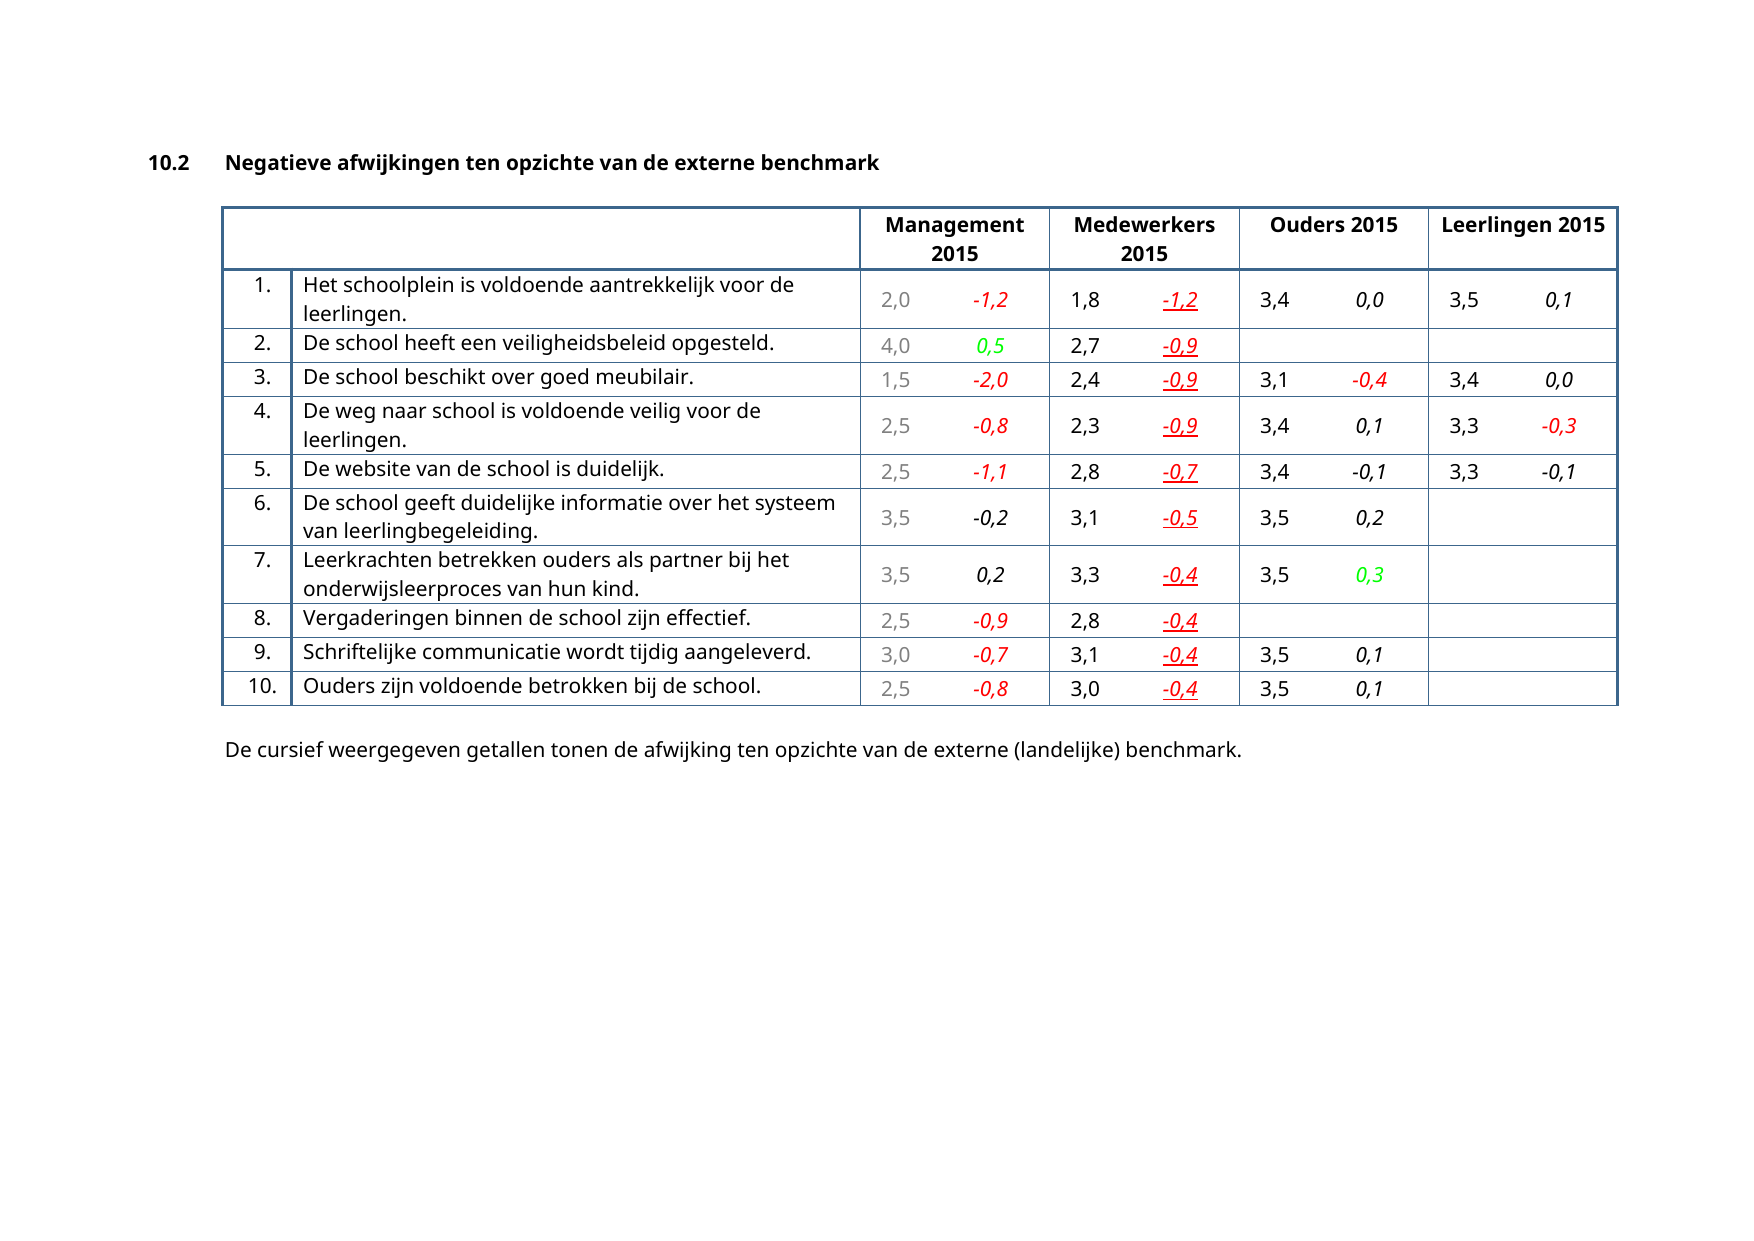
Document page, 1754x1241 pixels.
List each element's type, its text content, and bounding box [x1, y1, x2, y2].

table_header Management 2015 [861, 209, 1049, 267]
text De cursief weergegeven getallen tonen de afwijking ten opzichte van de externe (landelijke) benchmark. [224, 735, 1606, 763]
table_cell -0,1 [1500, 455, 1616, 488]
table_cell Leerkrachten betrekken ouders als partner bij het onderwijsleerproces van hun kind. [293, 546, 860, 602]
table_cell 3,3 [1429, 455, 1500, 488]
table_cell 3,1 [1050, 489, 1121, 545]
table_cell -0,7 [1121, 455, 1239, 488]
table_cell De website van de school is duidelijk. [293, 455, 860, 488]
table_cell [1500, 604, 1616, 637]
table_cell -0,4 [1121, 546, 1239, 602]
table_cell 2,5 [861, 397, 931, 453]
table_cell 3,4 [1240, 271, 1310, 327]
table_cell 3,1 [1240, 363, 1310, 396]
table_cell -1,1 [931, 455, 1049, 488]
table_cell [1310, 604, 1428, 637]
table_cell Het schoolplein is voldoende aantrekkelijk voor de leerlingen. [293, 271, 860, 327]
table_cell 2,5 [861, 604, 931, 637]
table_cell 2,0 [861, 271, 931, 327]
table_cell 3,5 [1240, 672, 1310, 705]
table_cell -0,4 [1121, 638, 1239, 671]
table_cell 2. [224, 329, 290, 362]
table_cell 4,0 [861, 329, 931, 362]
table_cell 2,5 [861, 455, 931, 488]
table_cell [1240, 604, 1310, 637]
table_cell 3,0 [1050, 672, 1121, 705]
table_cell 0,1 [1500, 271, 1616, 327]
table_header [224, 209, 859, 267]
table_cell 3,5 [1240, 489, 1310, 545]
table_cell 3,4 [1240, 397, 1310, 453]
table_cell -1,2 [1121, 271, 1239, 327]
table_cell 2,7 [1050, 329, 1121, 362]
table_header Leerlingen 2015 [1429, 209, 1616, 267]
table_cell 8. [224, 604, 290, 637]
table_cell De school beschikt over goed meubilair. [293, 363, 860, 396]
table_cell 3,3 [1050, 546, 1121, 602]
table_cell 3,3 [1429, 397, 1500, 453]
table_cell [1500, 546, 1616, 602]
table_cell -1,2 [931, 271, 1049, 327]
table_cell -0,7 [931, 638, 1049, 671]
table_cell [1500, 489, 1616, 545]
table_cell 0,2 [931, 546, 1049, 602]
table_cell [1500, 638, 1616, 671]
table_cell 3,5 [861, 546, 931, 602]
table_cell 2,5 [861, 672, 931, 705]
table_cell -0,9 [1121, 363, 1239, 396]
table_cell -0,4 [1121, 604, 1239, 637]
table_cell [1500, 672, 1616, 705]
table_cell [1429, 329, 1500, 362]
table_cell 2,3 [1050, 397, 1121, 453]
table_cell 0,0 [1310, 271, 1428, 327]
table_cell 3,5 [861, 489, 931, 545]
table_cell 3,4 [1429, 363, 1500, 396]
table_cell -0,9 [1121, 397, 1239, 453]
table_cell [1240, 329, 1310, 362]
table_cell [1429, 672, 1500, 705]
table_cell 6. [224, 489, 290, 545]
table_cell -0,8 [931, 397, 1049, 453]
table_cell Vergaderingen binnen de school zijn effectief. [293, 604, 860, 637]
table_cell [1429, 489, 1500, 545]
table_cell De weg naar school is voldoende veilig voor de leerlingen. [293, 397, 860, 453]
table_cell -0,1 [1310, 455, 1428, 488]
subtitle Negatieve afwijkingen ten opzichte van de externe benchmark [148, 148, 1606, 177]
table_cell [1500, 329, 1616, 362]
table_cell 1,8 [1050, 271, 1121, 327]
table_cell 5. [224, 455, 290, 488]
table_cell 2,8 [1050, 455, 1121, 488]
table_cell -0,9 [1121, 329, 1239, 362]
table_cell De school heeft een veiligheidsbeleid opgesteld. [293, 329, 860, 362]
table_cell 9. [224, 638, 290, 671]
table_cell -0,4 [1121, 672, 1239, 705]
table_cell 4. [224, 397, 290, 453]
table_cell 1. [224, 271, 290, 327]
table_cell 0,0 [1500, 363, 1616, 396]
table_cell 2,8 [1050, 604, 1121, 637]
table_cell 3,5 [1240, 546, 1310, 602]
table_cell 1,5 [861, 363, 931, 396]
table_cell -0,3 [1500, 397, 1616, 453]
table_cell [1429, 638, 1500, 671]
table_cell 3,4 [1240, 455, 1310, 488]
table_cell 0,2 [1310, 489, 1428, 545]
table_cell -0,2 [931, 489, 1049, 545]
table_cell 0,5 [931, 329, 1049, 362]
table_cell -0,9 [931, 604, 1049, 637]
table_cell 7. [224, 546, 290, 602]
table_cell -0,8 [931, 672, 1049, 705]
table_cell 3,1 [1050, 638, 1121, 671]
table_cell -2,0 [931, 363, 1049, 396]
table_header Ouders 2015 [1240, 209, 1428, 267]
table_cell -0,5 [1121, 489, 1239, 545]
table_cell 3. [224, 363, 290, 396]
table_cell -0,4 [1310, 363, 1428, 396]
table_cell [1310, 329, 1428, 362]
table_cell 3,0 [861, 638, 931, 671]
table_cell 3,5 [1240, 638, 1310, 671]
table_cell [1429, 604, 1500, 637]
table_cell Ouders zijn voldoende betrokken bij de school. [293, 672, 860, 705]
table_cell De school geeft duidelijke informatie over het systeem van leerlingbegeleiding. [293, 489, 860, 545]
table_cell 0,3 [1310, 546, 1428, 602]
table_cell 0,1 [1310, 638, 1428, 671]
table_cell 0,1 [1310, 397, 1428, 453]
table_cell 3,5 [1429, 271, 1500, 327]
table_cell 10. [224, 672, 290, 705]
table_cell [1429, 546, 1500, 602]
table_header Medewerkers 2015 [1050, 209, 1239, 267]
table_cell 2,4 [1050, 363, 1121, 396]
table_cell 0,1 [1310, 672, 1428, 705]
table_cell Schriftelijke communicatie wordt tijdig aangeleverd. [293, 638, 860, 671]
